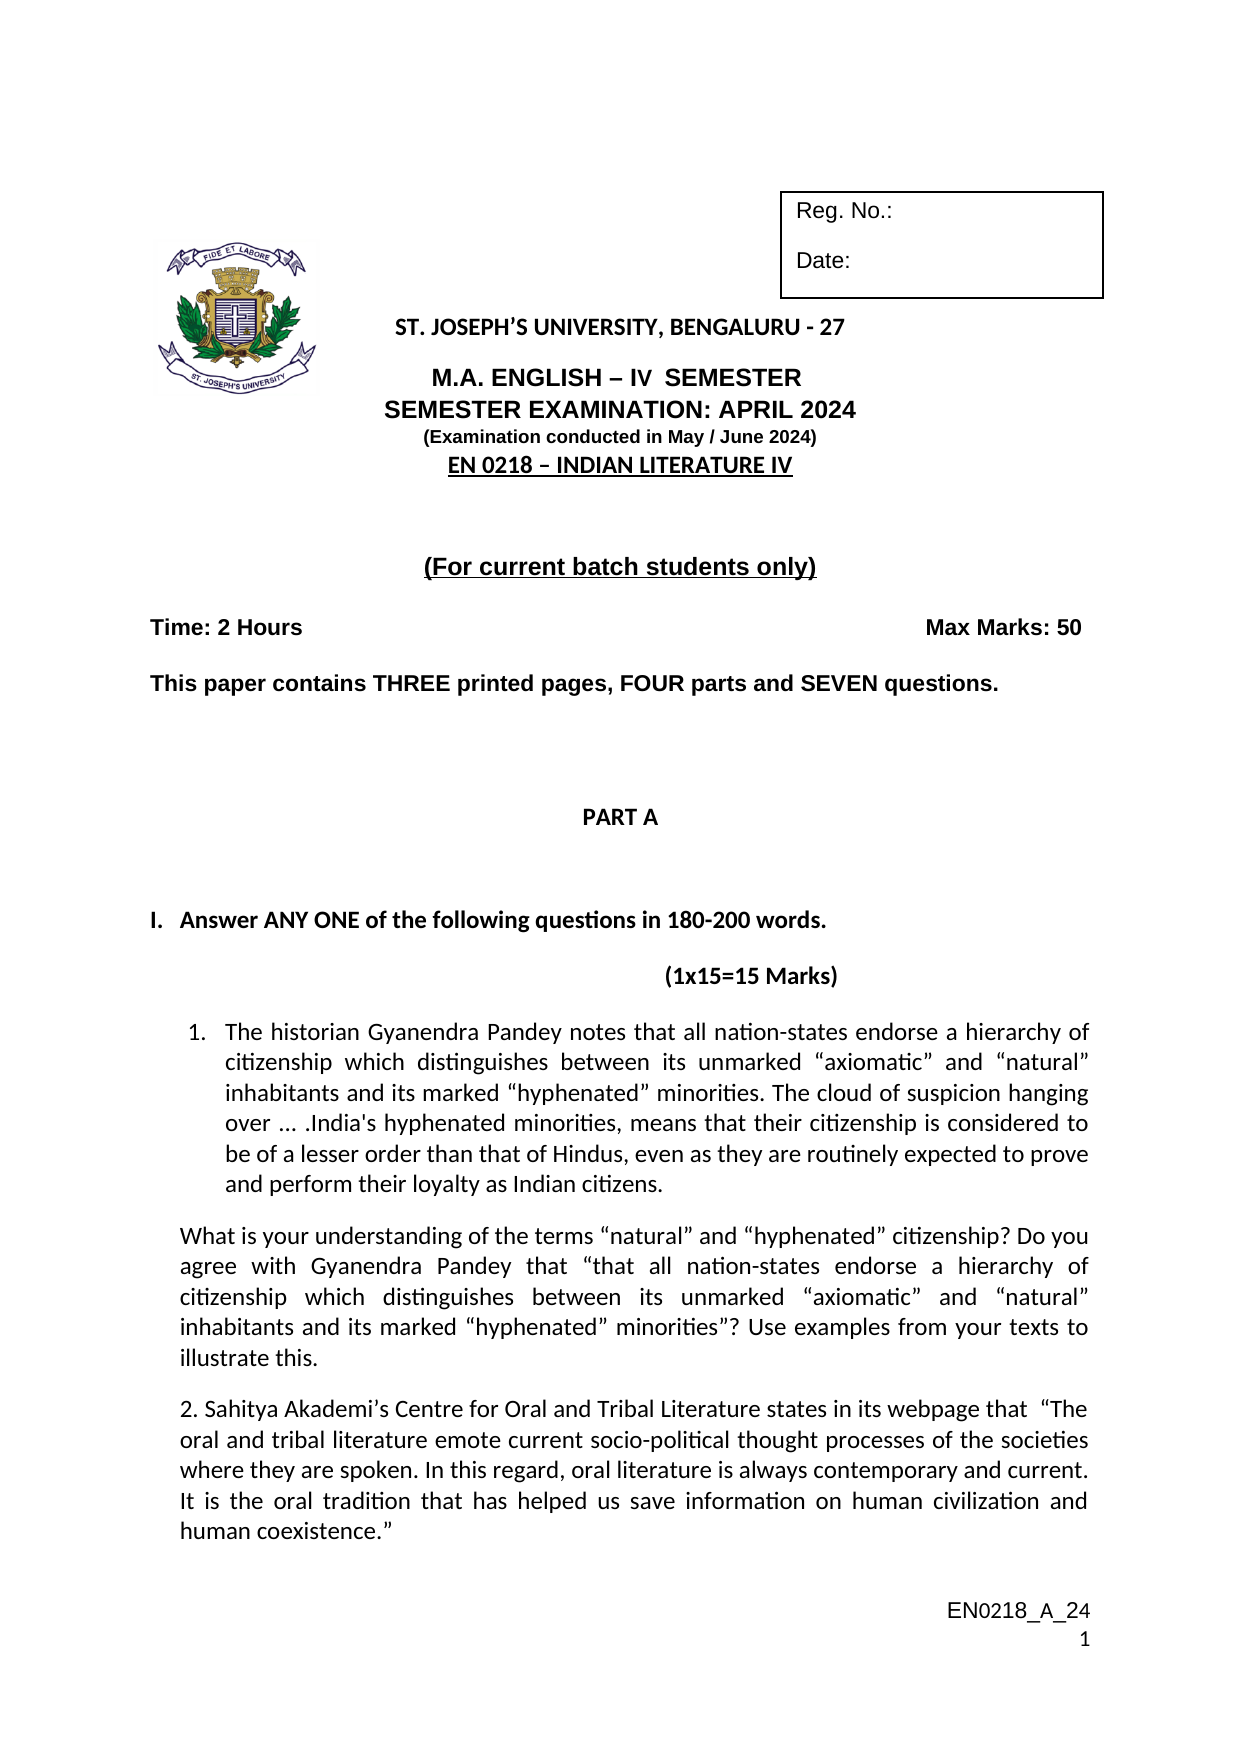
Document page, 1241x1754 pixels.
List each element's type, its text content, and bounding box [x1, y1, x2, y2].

text (Examination conducted in May / June 2024) [150, 426, 1090, 448]
list The historian Gyanendra Pandey notes that all nation-states endorse a hierarchy of citizenship which distinguishes between its unmarked “axiomatic” and “natural” inhabitants and its marked “hyphenated” minorities. The cloud of suspicion hanging over ... .India's hyphenated minorities, means that their citizenship is considered to be of a lesser order than that of Hindus, even as they are routinely expected to prove and perform their loyalty as Indian citizens. [187, 1016, 1090, 1199]
text (For current batch students only) [150, 552, 1090, 581]
text I. Answer ANY ONE of the following questions in 180-200 words. [150, 904, 1090, 935]
text ST. JOSEPH’S UNIVERSITY, BENGALURU - 27 [150, 311, 1090, 341]
text (1x15=15 Marks) [150, 960, 1090, 991]
picture [153, 239, 320, 311]
text PART A [150, 801, 1090, 832]
text This paper contains THREE printed pages, FOUR parts and SEVEN questions. [150, 670, 1090, 697]
text What is your understanding of the terms “natural” and “hyphenated” citizenship? Do you agree with Gyanendra Pandey that “that all nation-states endorse a hierarchy of citizenship which distinguishes between its unmarked “axiomatic” and “natural” inhabitants and its marked “hyphenated” minorities”? Use examples from your texts to illustrate this. [179, 1220, 1090, 1372]
text Time: 2 Hours Max Marks: 50 [150, 613, 1090, 640]
text 2. Sahitya Akademi’s Centre for Oral and Tribal Literature states in its webpage that “The oral and tribal literature emote current socio-political thought processes of the societies where they are spoken. In this regard, oral literature is always contemporary and current. It is the oral tradition that has helped us save information on human civilization and human coexistence.” [179, 1393, 1090, 1546]
text M.A. ENGLISH – IV SEMESTER SEMESTER EXAMINATION: APRIL 2024 [150, 362, 1090, 424]
picture [153, 341, 320, 362]
text EN 0218 – INDIAN LITERATURE IV [150, 449, 1090, 480]
